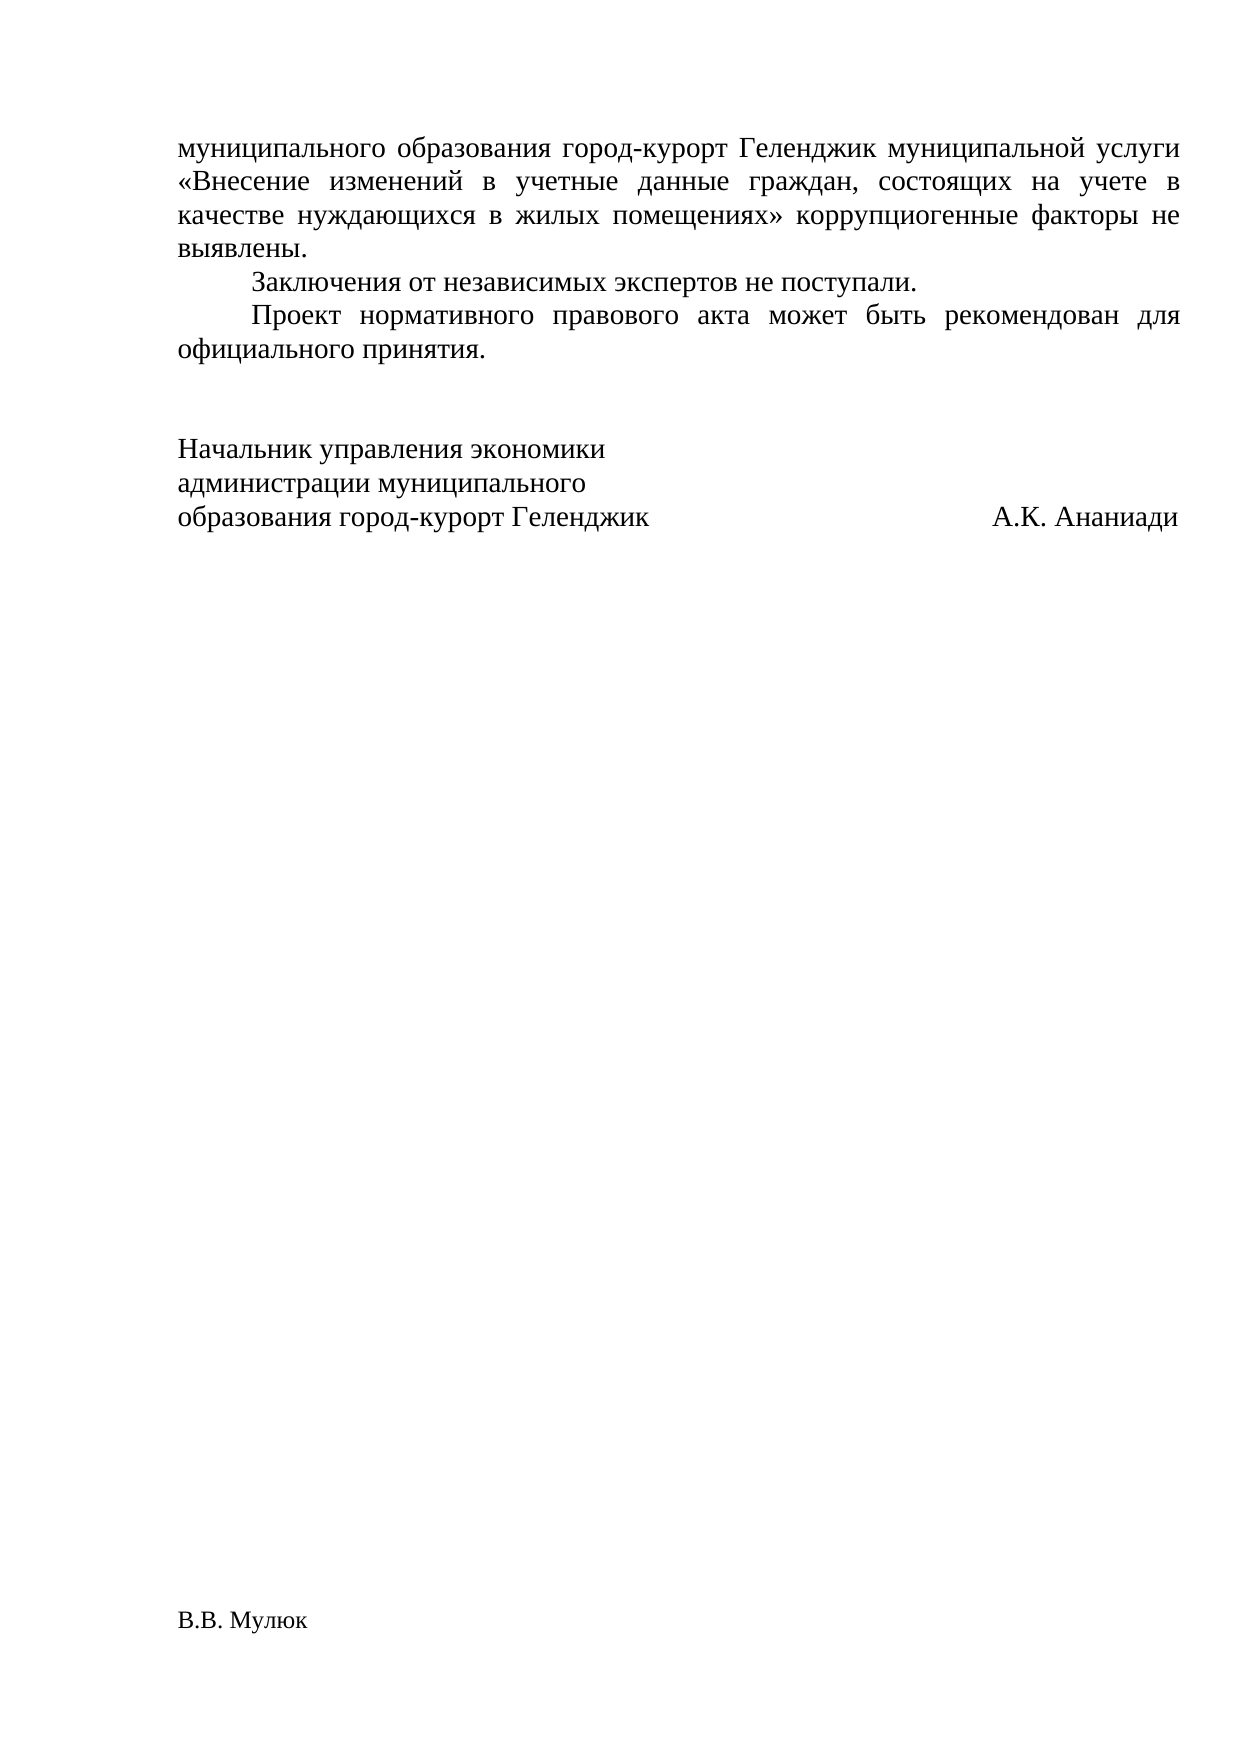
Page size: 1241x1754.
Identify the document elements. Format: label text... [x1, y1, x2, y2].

text Проект нормативного правового акта может быть рекомендован для официального принятия. [177, 297, 1181, 364]
text Заключения от независимых экспертов не поступали. [177, 264, 1181, 297]
text Начальник управления экономики [177, 432, 1181, 465]
text администрации муниципального [177, 465, 1181, 499]
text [177, 130, 1181, 264]
text образования город-курорт Геленджик А.К. Ананиади [177, 499, 1181, 532]
text В.В. Мулюк [177, 1606, 1181, 1634]
